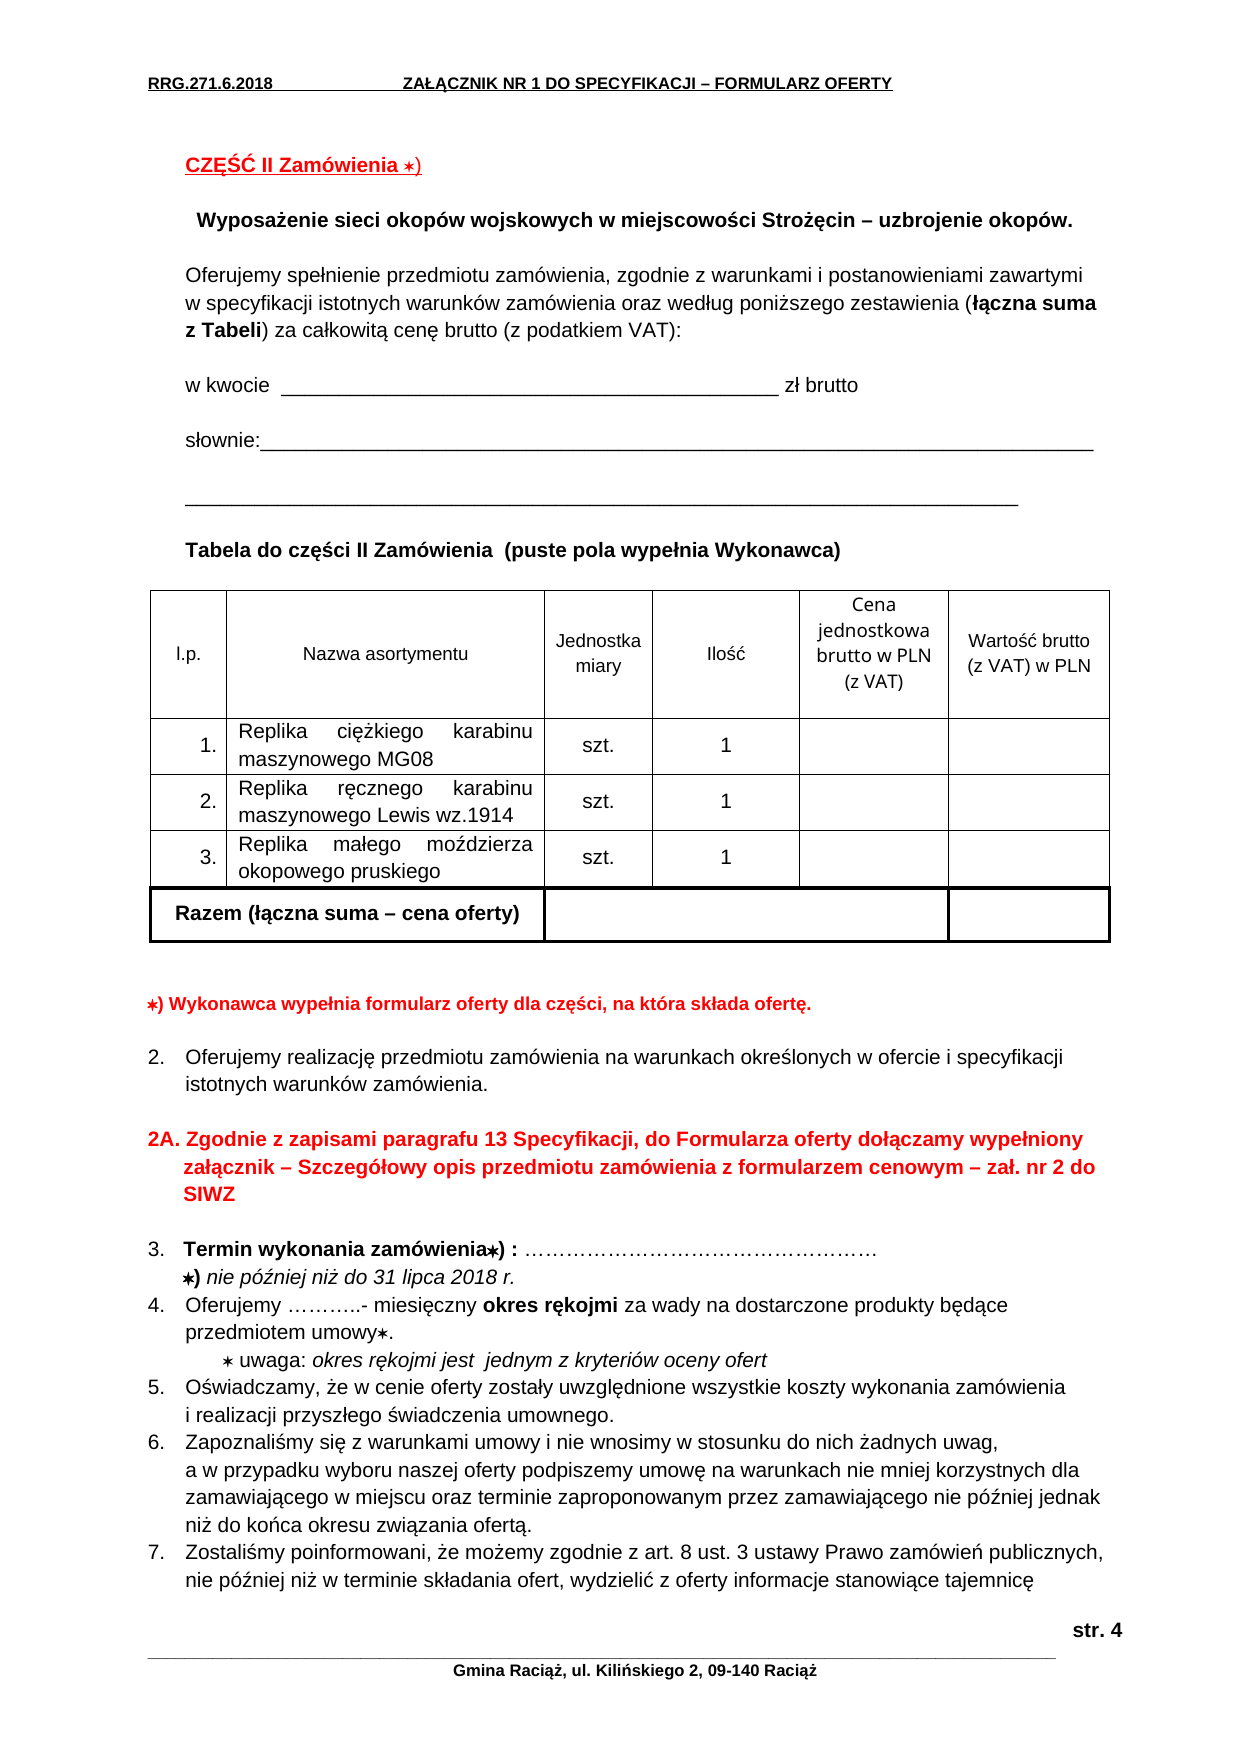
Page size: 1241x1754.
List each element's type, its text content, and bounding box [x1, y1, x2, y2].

table_cell [949, 719, 1109, 774]
table_cell 1 [653, 719, 799, 774]
table_cell [546, 890, 947, 939]
text w kwocie ___________________________________________ zł brutto [148, 373, 1122, 397]
table_cell [800, 719, 948, 774]
table_cell [949, 775, 1109, 830]
table_cell szt. [545, 831, 652, 886]
table_cell Replika małego moździerza okopowego pruskiego [227, 831, 544, 886]
text Tabela do części II Zamówienia (puste pola wypełnia Wykonawca) [185, 538, 1122, 562]
text 2A. Zgodnie z zapisami paragrafu 13 Specyfikacji, do Formularza oferty dołączamy wypełniony załącznik – Szczegółowy opis przedmiotu zamówienia z formularzem cenowym – zał. nr 2 do SIWZ [148, 1127, 1122, 1206]
table_header Wartość brutto (z VAT) w PLN [949, 591, 1109, 718]
table_cell [800, 775, 948, 830]
text ) Wykonawca wypełnia formularz oferty dla części, na która składa ofertę. [148, 992, 1122, 1014]
table_cell Replika ręcznego karabinu maszynowego Lewis wz.1914 [227, 775, 544, 830]
text Wyposażenie sieci okopów wojskowych w miejscowości Strożęcin – uzbrojenie okopów. [148, 208, 1122, 232]
table_cell [950, 890, 1108, 939]
table_cell 1 [653, 831, 799, 886]
table_cell Razem (łączna suma – cena oferty) [152, 890, 543, 939]
list uwaga: okres rękojmi jest jednym z kryteriów oceny ofert [223, 1347, 1122, 1372]
text z Tabeli) za całkowitą cenę brutto (z podatkiem VAT): [185, 318, 1122, 342]
table_cell Replika ciężkiego karabinu maszynowego MG08 [227, 719, 544, 774]
list Oferujemy ………..- miesięczny okres rękojmi za wady na dostarczone produkty będące przedmiotem umowy. [148, 1292, 1122, 1344]
table_header Jednostka miary [545, 591, 652, 718]
table_cell [151, 719, 226, 774]
list Oświadczamy, że w cenie oferty zostały uwzględnione wszystkie koszty wykonania zamówienia i realizacji przyszłego świadczenia umownego. [148, 1375, 1122, 1427]
table_cell [800, 831, 948, 886]
list Termin wykonania zamówienia) : …………………………………………… [148, 1237, 1122, 1261]
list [148, 1540, 1122, 1592]
table_header l.p. [151, 591, 226, 718]
table_cell [151, 831, 226, 886]
list Oferujemy realizację przedmiotu zamówienia na warunkach określonych w ofercie i specyfikacji istotnych warunków zamówienia. [148, 1045, 1122, 1096]
list Zapoznaliśmy się z warunkami umowy i nie wnosimy w stosunku do nich żadnych uwag, a w przypadku wyboru naszej oferty podpiszemy umowę na warunkach nie mniej korzystnych dla zamawiającego w miejscu oraz terminie zaproponowanym przez zamawiającego nie później jednak niż do końca okresu związania ofertą. [148, 1430, 1122, 1537]
table_cell [151, 775, 226, 830]
table_cell 1 [653, 775, 799, 830]
table_cell [949, 831, 1109, 886]
text ) nie później niż do 31 lipca 2018 r. [183, 1265, 1122, 1289]
text ________________________________________________________________________ [185, 483, 1122, 507]
table_header Cena jednostkowa brutto w PLN (z VAT) [800, 591, 948, 718]
text Oferujemy spełnienie przedmiotu zamówienia, zgodnie z warunkami i postanowieniami zawartymi w specyfikacji istotnych warunków zamówienia oraz według poniższego zestawienia (łączna suma [185, 263, 1122, 314]
table_header Nazwa asortymentu [227, 591, 544, 718]
text słownie:________________________________________________________________________ [185, 428, 1122, 452]
text CZĘŚĆ II Zamówienia ) [185, 153, 1122, 177]
table_cell szt. [545, 775, 652, 830]
table_cell szt. [545, 719, 652, 774]
table_header Ilość [653, 591, 799, 718]
